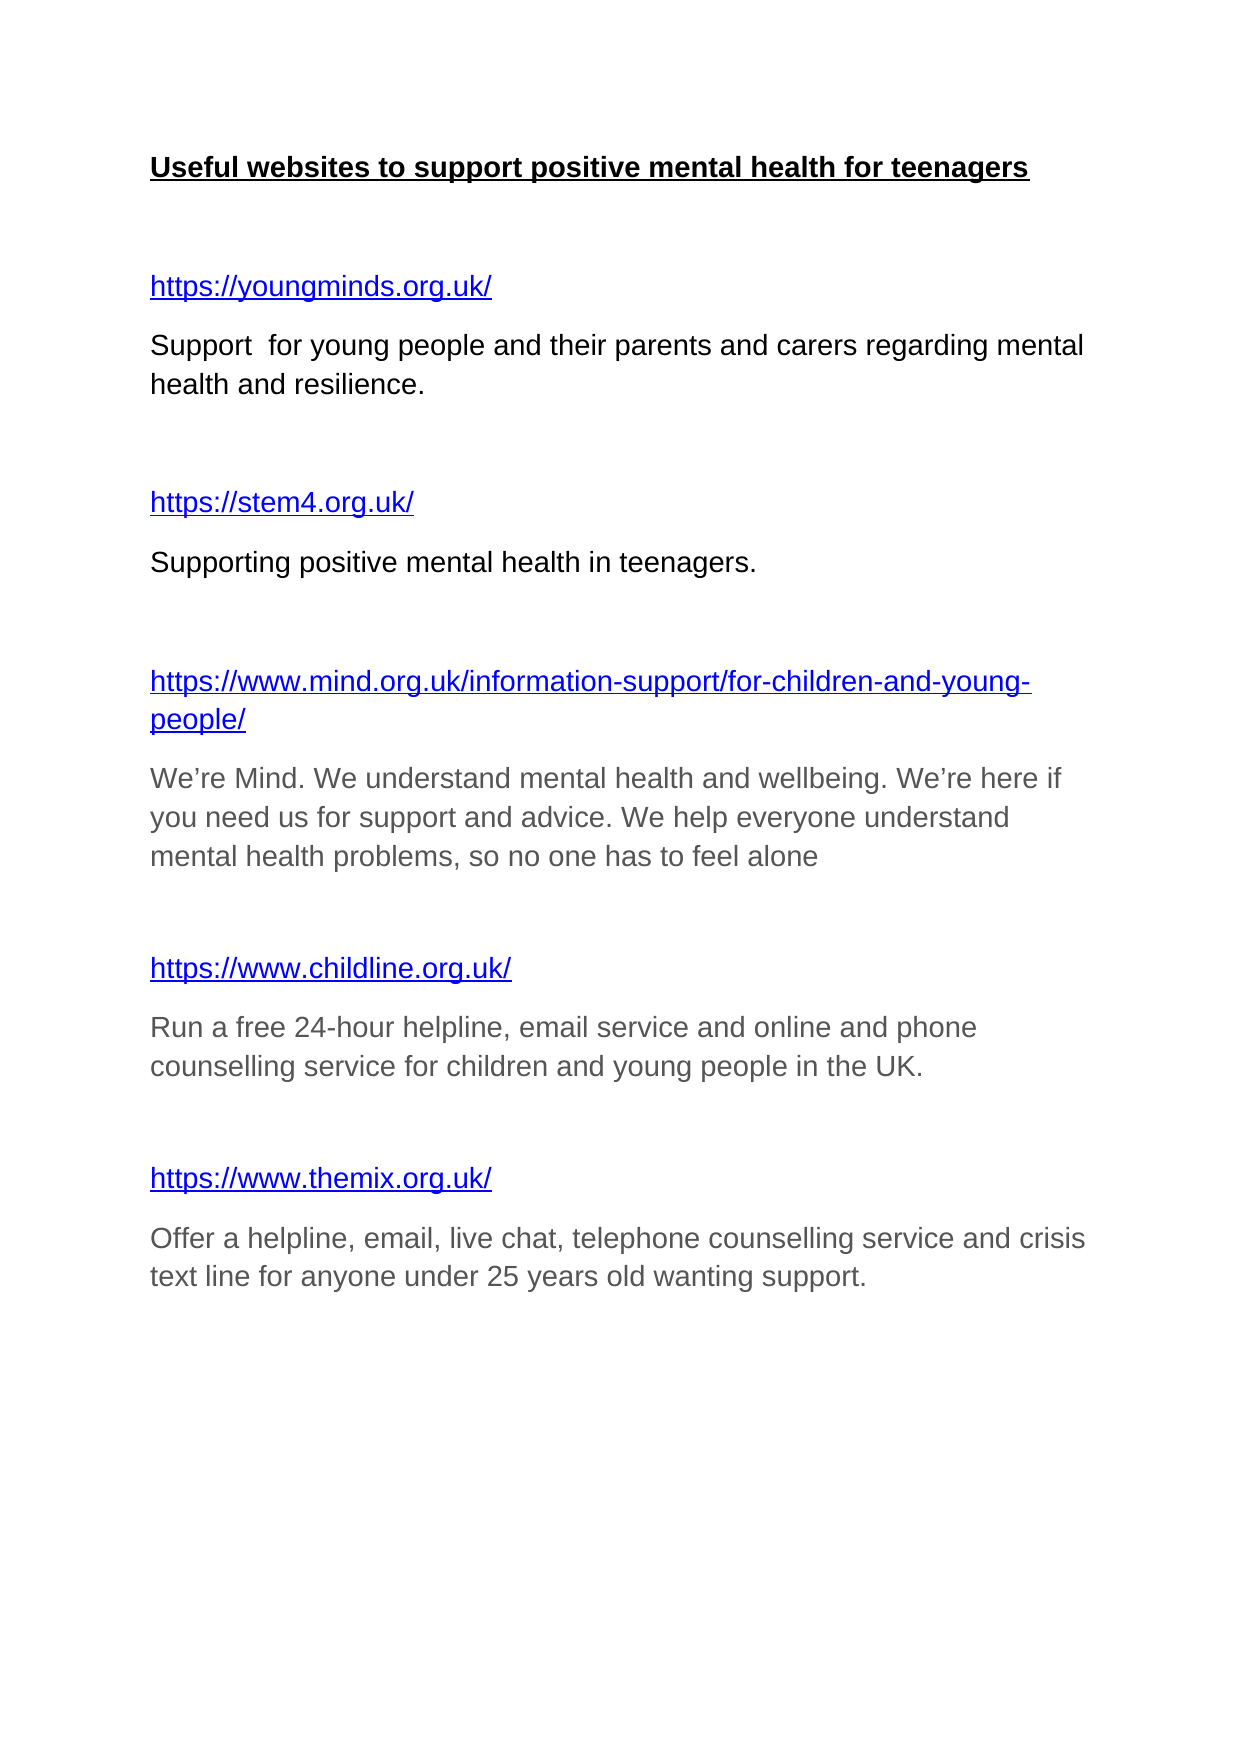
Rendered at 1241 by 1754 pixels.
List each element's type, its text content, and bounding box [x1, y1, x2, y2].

text https://stem4.org.uk/ [150, 485, 1090, 519]
text Support for young people and their parents and carers regarding mental health and resilience. [150, 328, 1090, 400]
text https://youngminds.org.uk/ [150, 269, 1090, 302]
text https://www.themix.org.uk/ [150, 1161, 1090, 1195]
text Supporting positive mental health in teenagers. [150, 545, 1090, 578]
text Run a free 24-hour helpline, email service and online and phone counselling service for children and young people in the UK. [150, 1010, 1090, 1082]
text https://www.childline.org.uk/ [150, 951, 1090, 984]
text Offer a helpline, email, live chat, telephone counselling service and crisis text line for anyone under 25 years old wanting support. [150, 1221, 1090, 1293]
text https://www.mind.org.uk/information-support/for-children-and-young-people/ [150, 663, 1090, 736]
text We’re Mind. We understand mental health and wellbeing. We’re here if you need us for support and advice. We help everyone understand mental health problems, so no one has to feel alone [150, 761, 1090, 872]
text Useful websites to support positive mental health for teenagers [150, 150, 1090, 183]
